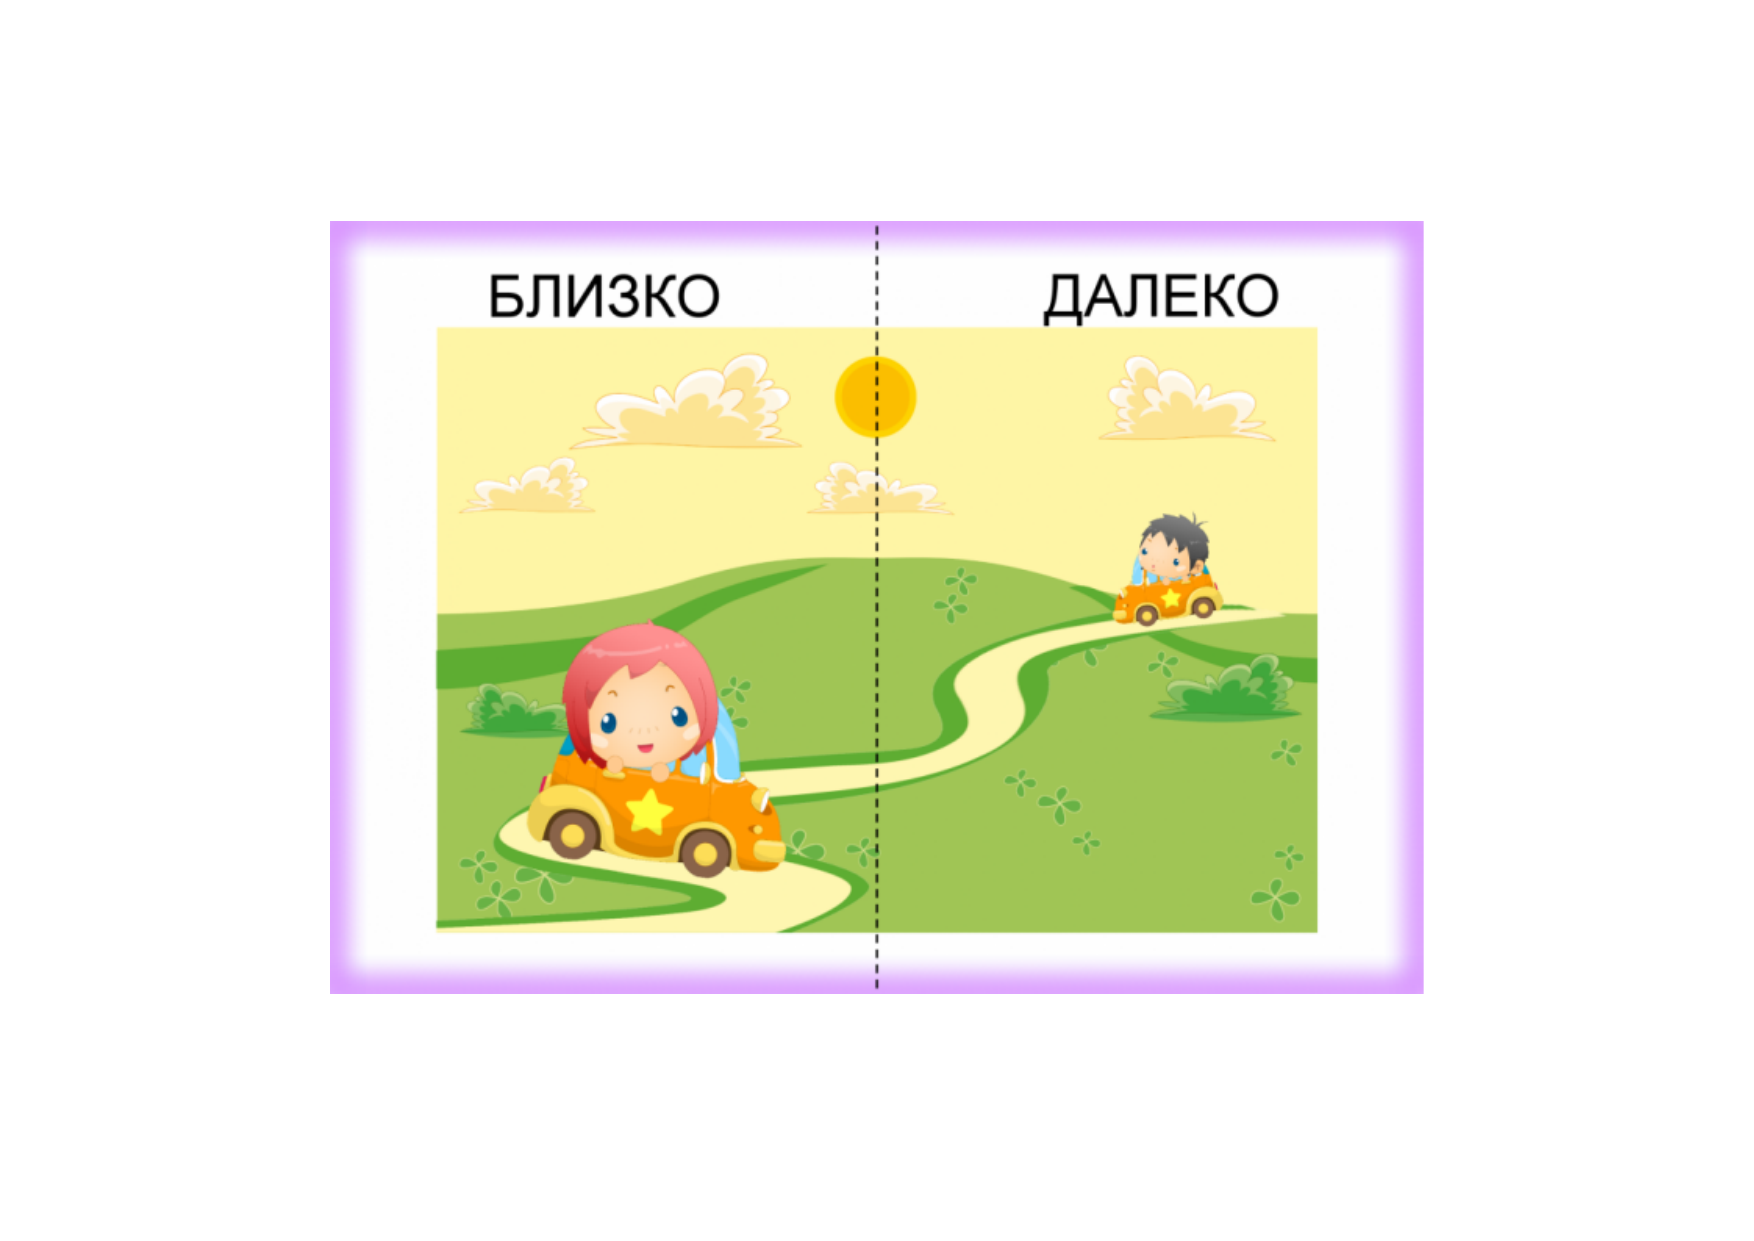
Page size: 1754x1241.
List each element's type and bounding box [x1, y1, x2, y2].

picture [330, 221, 1424, 994]
